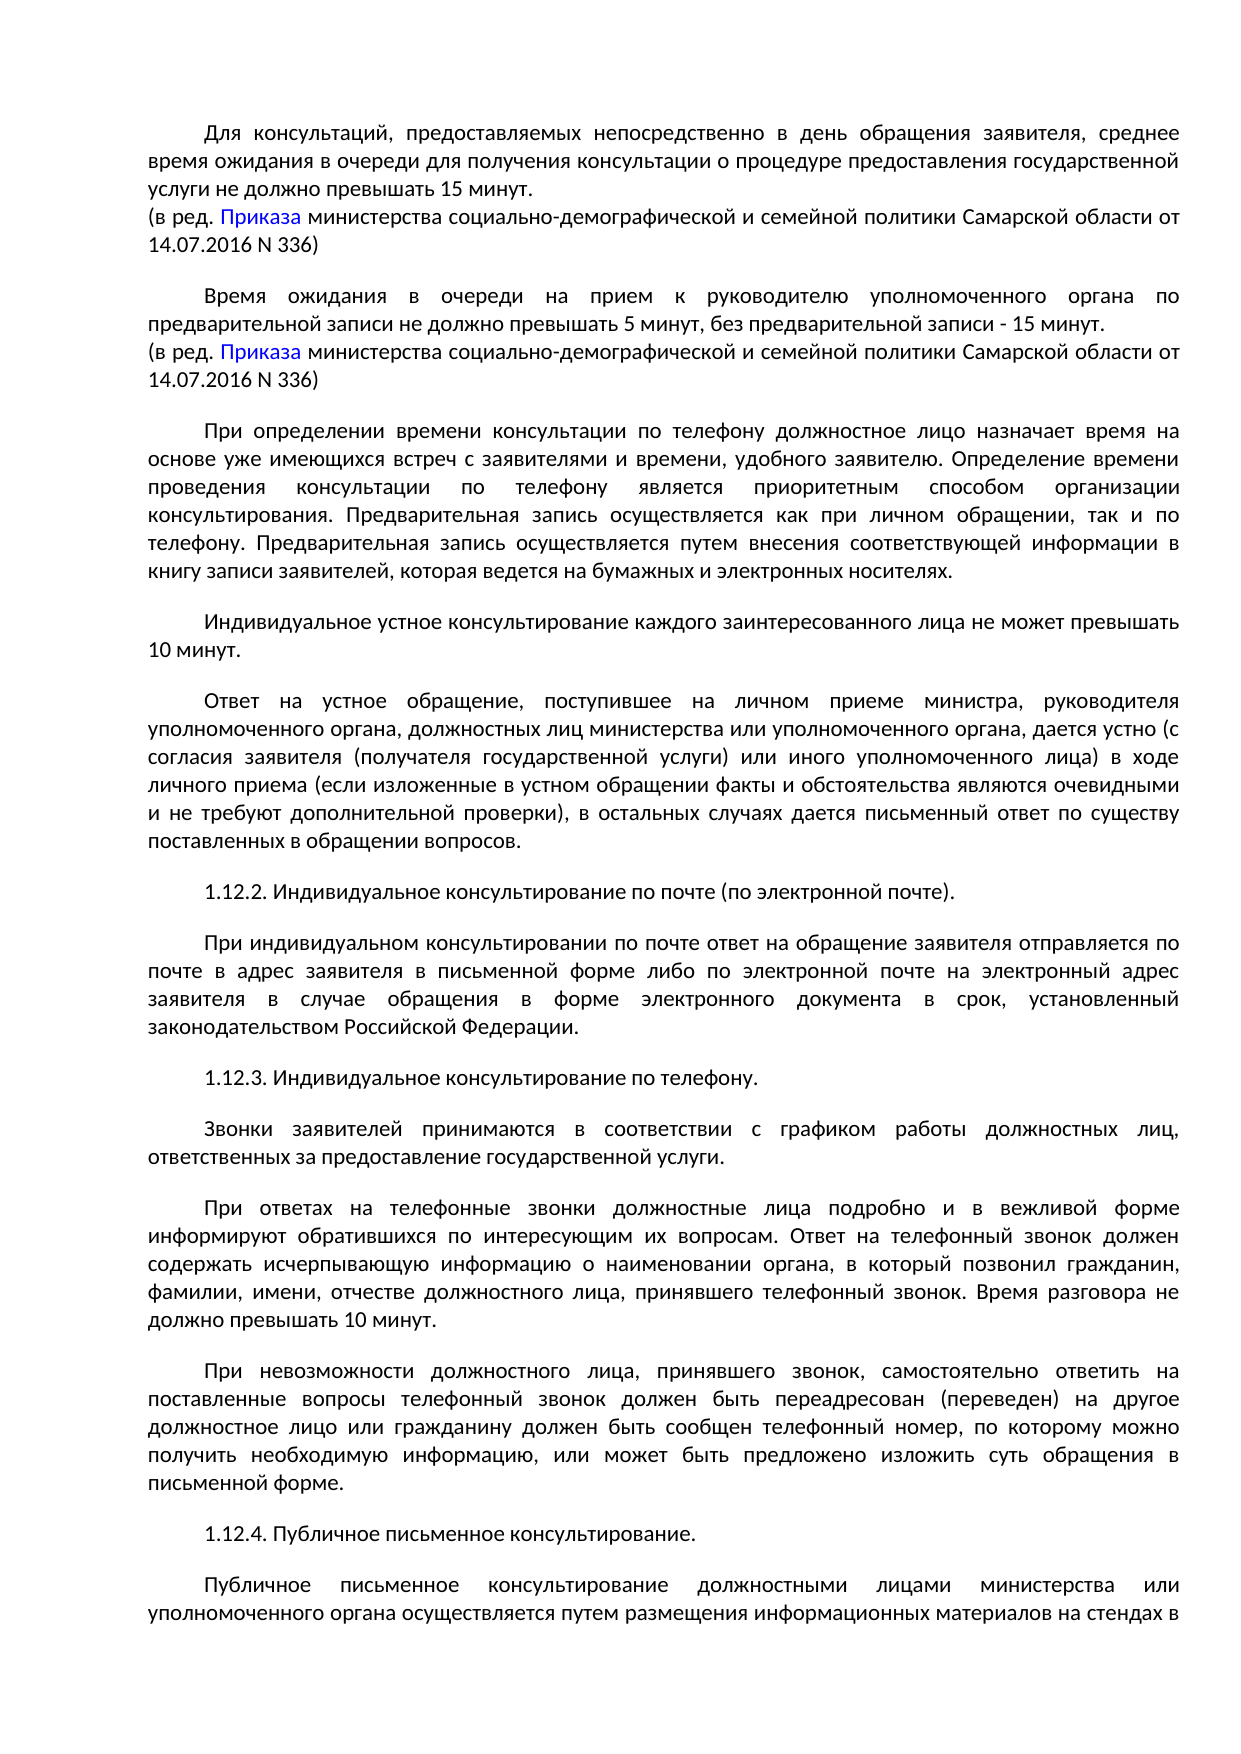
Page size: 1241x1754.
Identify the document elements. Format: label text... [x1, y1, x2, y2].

text При индивидуальном консультировании по почте ответ на обращение заявителя отправляется по почте в адрес заявителя в письменной форме либо по электронной почте на электронный адрес заявителя в случае обращения в форме электронного документа в срок, установленный законодательством Российской Федерации. [148, 928, 1181, 1040]
text 1.12.2. Индивидуальное консультирование по почте (по электронной почте). [148, 877, 1181, 905]
text При ответах на телефонные звонки должностные лица подробно и в вежливой форме информируют обратившихся по интересующим их вопросам. Ответ на телефонный звонок должен содержать исчерпывающую информацию о наименовании органа, в который позвонил гражданин, фамилии, имени, отчестве должностного лица, принявшего телефонный звонок. Время разговора не должно превышать 10 минут. [148, 1193, 1181, 1333]
text 1.12.3. Индивидуальное консультирование по телефону. [148, 1063, 1181, 1091]
text Для консультаций, предоставляемых непосредственно в день обращения заявителя, среднее время ожидания в очереди для получения консультации о процедуре предоставления государственной услуги не должно превышать 15 минут. [148, 118, 1181, 202]
text 1.12.4. Публичное письменное консультирование. [148, 1519, 1181, 1547]
text Ответ на устное обращение, поступившее на личном приеме министра, руководителя уполномоченного органа, должностных лиц министерства или уполномоченного органа, дается устно (с согласия заявителя (получателя государственной услуги) или иного уполномоченного лица) в ходе личного приема (если изложенные в устном обращении факты и обстоятельства являются очевидными и не требуют дополнительной проверки), в остальных случаях дается письменный ответ по существу поставленных в обращении вопросов. [148, 686, 1181, 854]
text При невозможности должностного лица, принявшего звонок, самостоятельно ответить на поставленные вопросы телефонный звонок должен быть переадресован (переведен) на другое должностное лицо или гражданину должен быть сообщен телефонный номер, по которому можно получить необходимую информацию, или может быть предложено изложить суть обращения в письменной форме. [148, 1356, 1181, 1496]
text Звонки заявителей принимаются в соответствии с графиком работы должностных лиц, ответственных за предоставление государственной услуги. [148, 1114, 1181, 1170]
text Время ожидания в очереди на прием к руководителю уполномоченного органа по предварительной записи не должно превышать 5 минут, без предварительной записи - 15 минут. [148, 281, 1181, 337]
text При определении времени консультации по телефону должностное лицо назначает время на основе уже имеющихся встреч с заявителями и времени, удобного заявителю. Определение времени проведения консультации по телефону является приоритетным способом организации консультирования. Предварительная запись осуществляется как при личном обращении, так и по телефону. Предварительная запись осуществляется путем внесения соответствующей информации в книгу записи заявителей, которая ведется на бумажных и электронных носителях. [148, 416, 1181, 584]
text Индивидуальное устное консультирование каждого заинтересованного лица не может превышать 10 минут. [148, 607, 1181, 663]
text (в ред. Приказа министерства социально-демографической и семейной политики Самарской области от 14.07.2016 N 336) [148, 202, 1181, 258]
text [148, 1570, 1181, 1626]
text (в ред. Приказа министерства социально-демографической и семейной политики Самарской области от 14.07.2016 N 336) [148, 337, 1181, 393]
